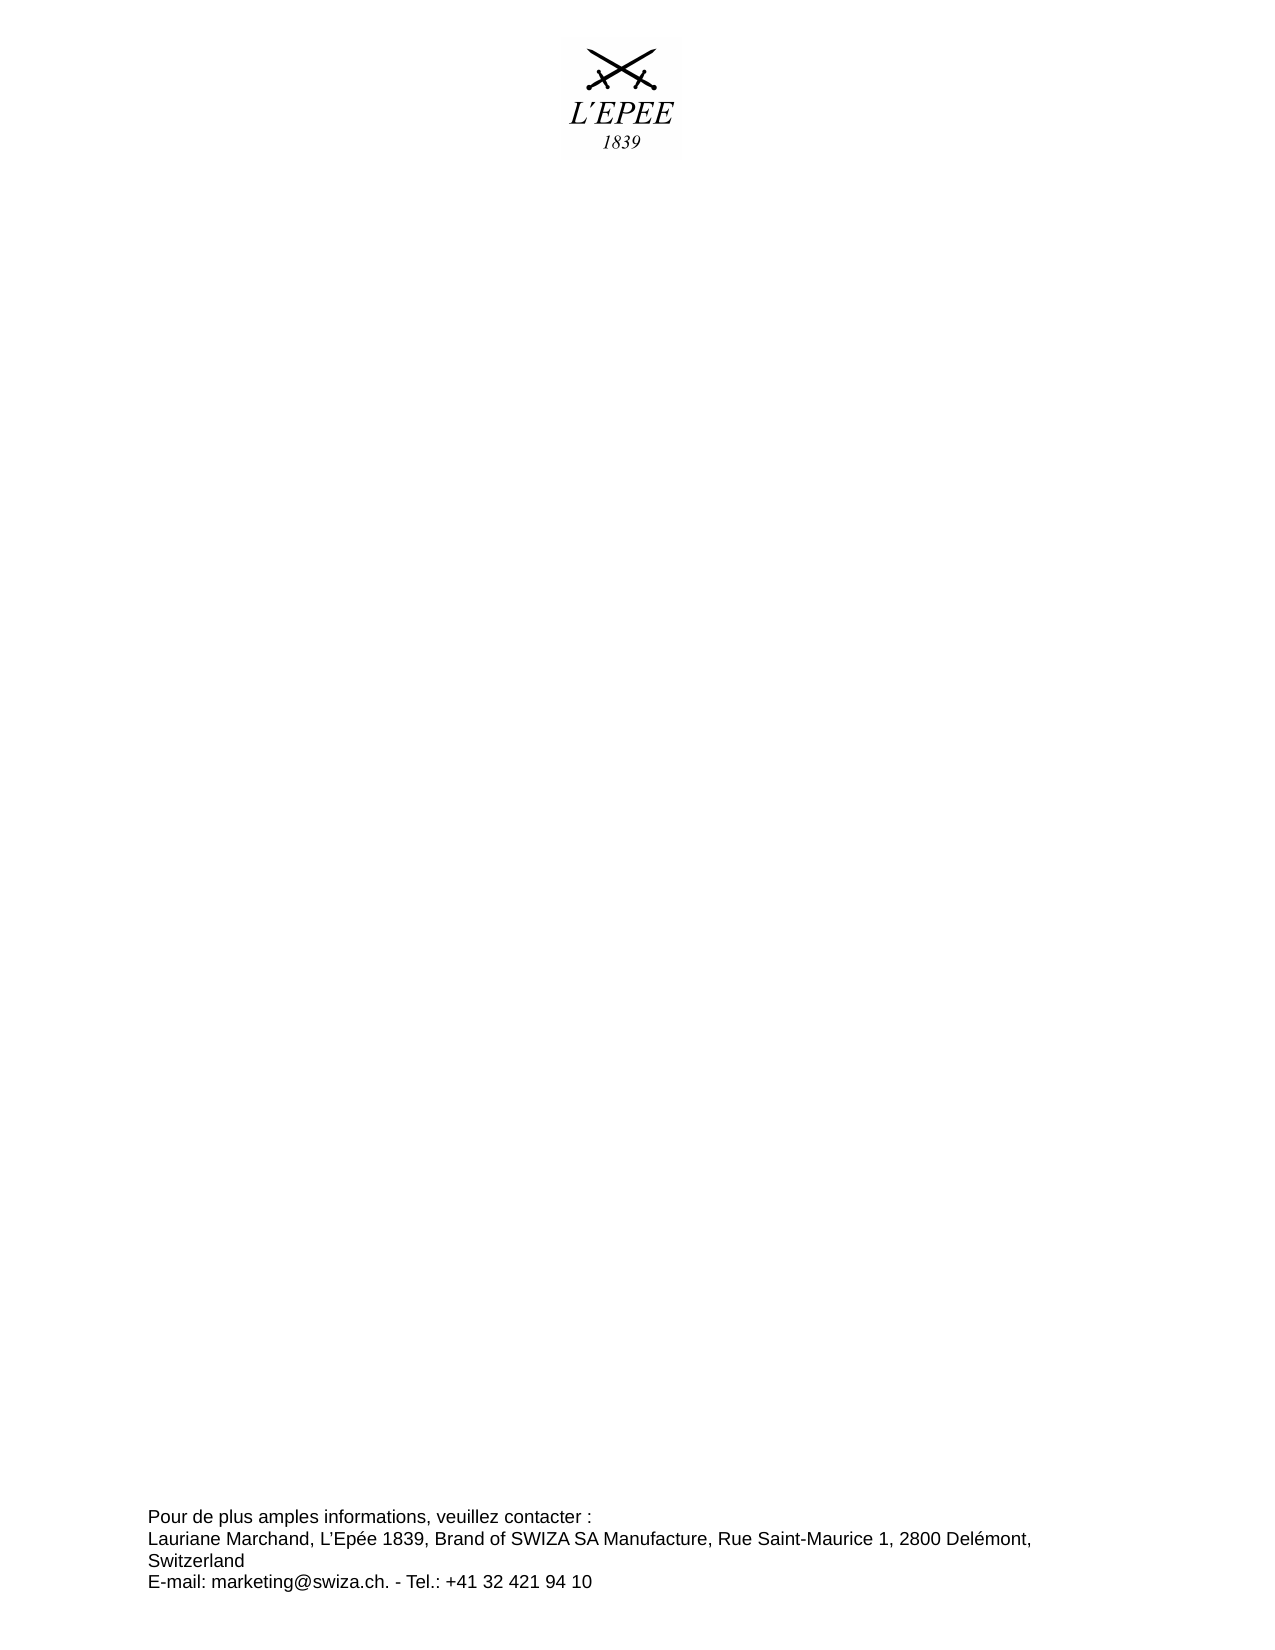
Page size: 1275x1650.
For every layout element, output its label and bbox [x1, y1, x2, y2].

picture [560, 37, 683, 160]
